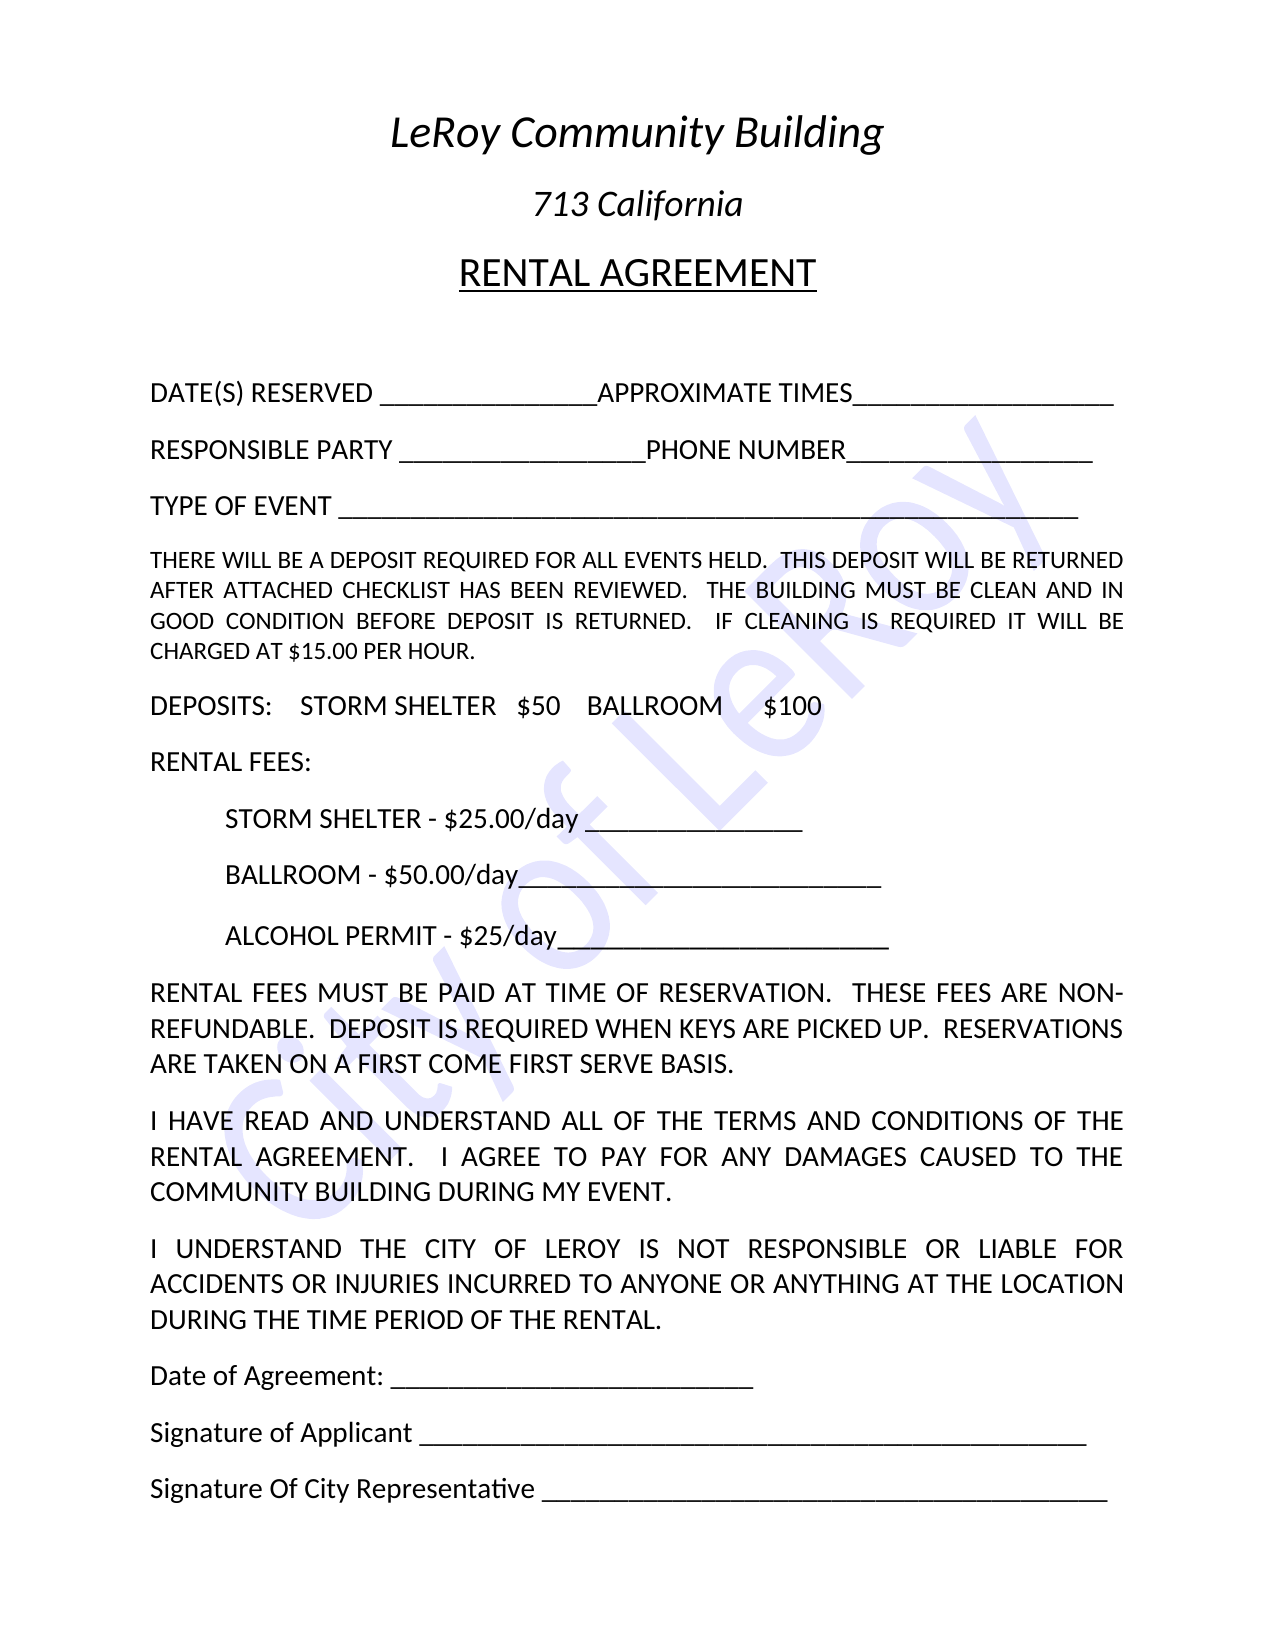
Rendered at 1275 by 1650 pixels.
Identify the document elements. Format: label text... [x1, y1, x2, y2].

text DATE(S) RESERVED _______________APPROXIMATE TIMES__________________ [150, 374, 1125, 410]
text DEPOSITS: STORM SHELTER $50 BALLROOM $100 [150, 687, 1125, 722]
text RESPONSIBLE PARTY _________________PHONE NUMBER_________________ [150, 431, 1125, 467]
text BALLROOM - $50.00/day_________________________ [150, 856, 1125, 892]
text RENTAL FEES MUST BE PAID AT TIME OF RESERVATION. THESE FEES ARE NON-REFUNDABLE. DEPOSIT IS REQUIRED WHEN KEYS ARE PICKED UP. RESERVATIONS ARE TAKEN ON A FIRST COME FIRST SERVE BASIS. [150, 974, 1125, 1081]
text THERE WILL BE A DEPOSIT REQUIRED FOR ALL EVENTS HELD. THIS DEPOSIT WILL BE RETURNED AFTER ATTACHED CHECKLIST HAS BEEN REVIEWED. THE BUILDING MUST BE CLEAN AND IN GOOD CONDITION BEFORE DEPOSIT IS RETURNED. IF CLEANING IS REQUIRED IT WILL BE CHARGED AT $15.00 PER HOUR. [150, 544, 1125, 666]
text I HAVE READ AND UNDERSTAND ALL OF THE TERMS AND CONDITIONS OF THE RENTAL AGREEMENT. I AGREE TO PAY FOR ANY DAMAGES CAUSED TO THE COMMUNITY BUILDING DURING MY EVENT. [150, 1102, 1125, 1209]
text ALCOHOL PERMIT - $25/day____________________ [150, 913, 1125, 953]
text RENTAL FEES: [150, 743, 1125, 779]
text I UNDERSTAND THE CITY OF LEROY IS NOT RESPONSIBLE OR LIABLE FOR ACCIDENTS OR INJURIES INCURRED TO ANYONE OR ANYTHING AT THE LOCATION DURING THE TIME PERIOD OF THE RENTAL. [150, 1230, 1125, 1337]
text STORM SHELTER - $25.00/day _______________ [150, 800, 1125, 835]
text LeRoy Community Building [150, 103, 1125, 159]
text Signature Of City Representative _______________________________________ [150, 1470, 1125, 1506]
text Signature of Applicant ______________________________________________ [150, 1414, 1125, 1449]
text RENTAL AGREEMENT [150, 246, 1125, 297]
text 713 California [150, 180, 1125, 226]
text Date of Agreement: _________________________ [150, 1357, 1125, 1393]
text TYPE OF EVENT ___________________________________________________ [150, 487, 1125, 523]
